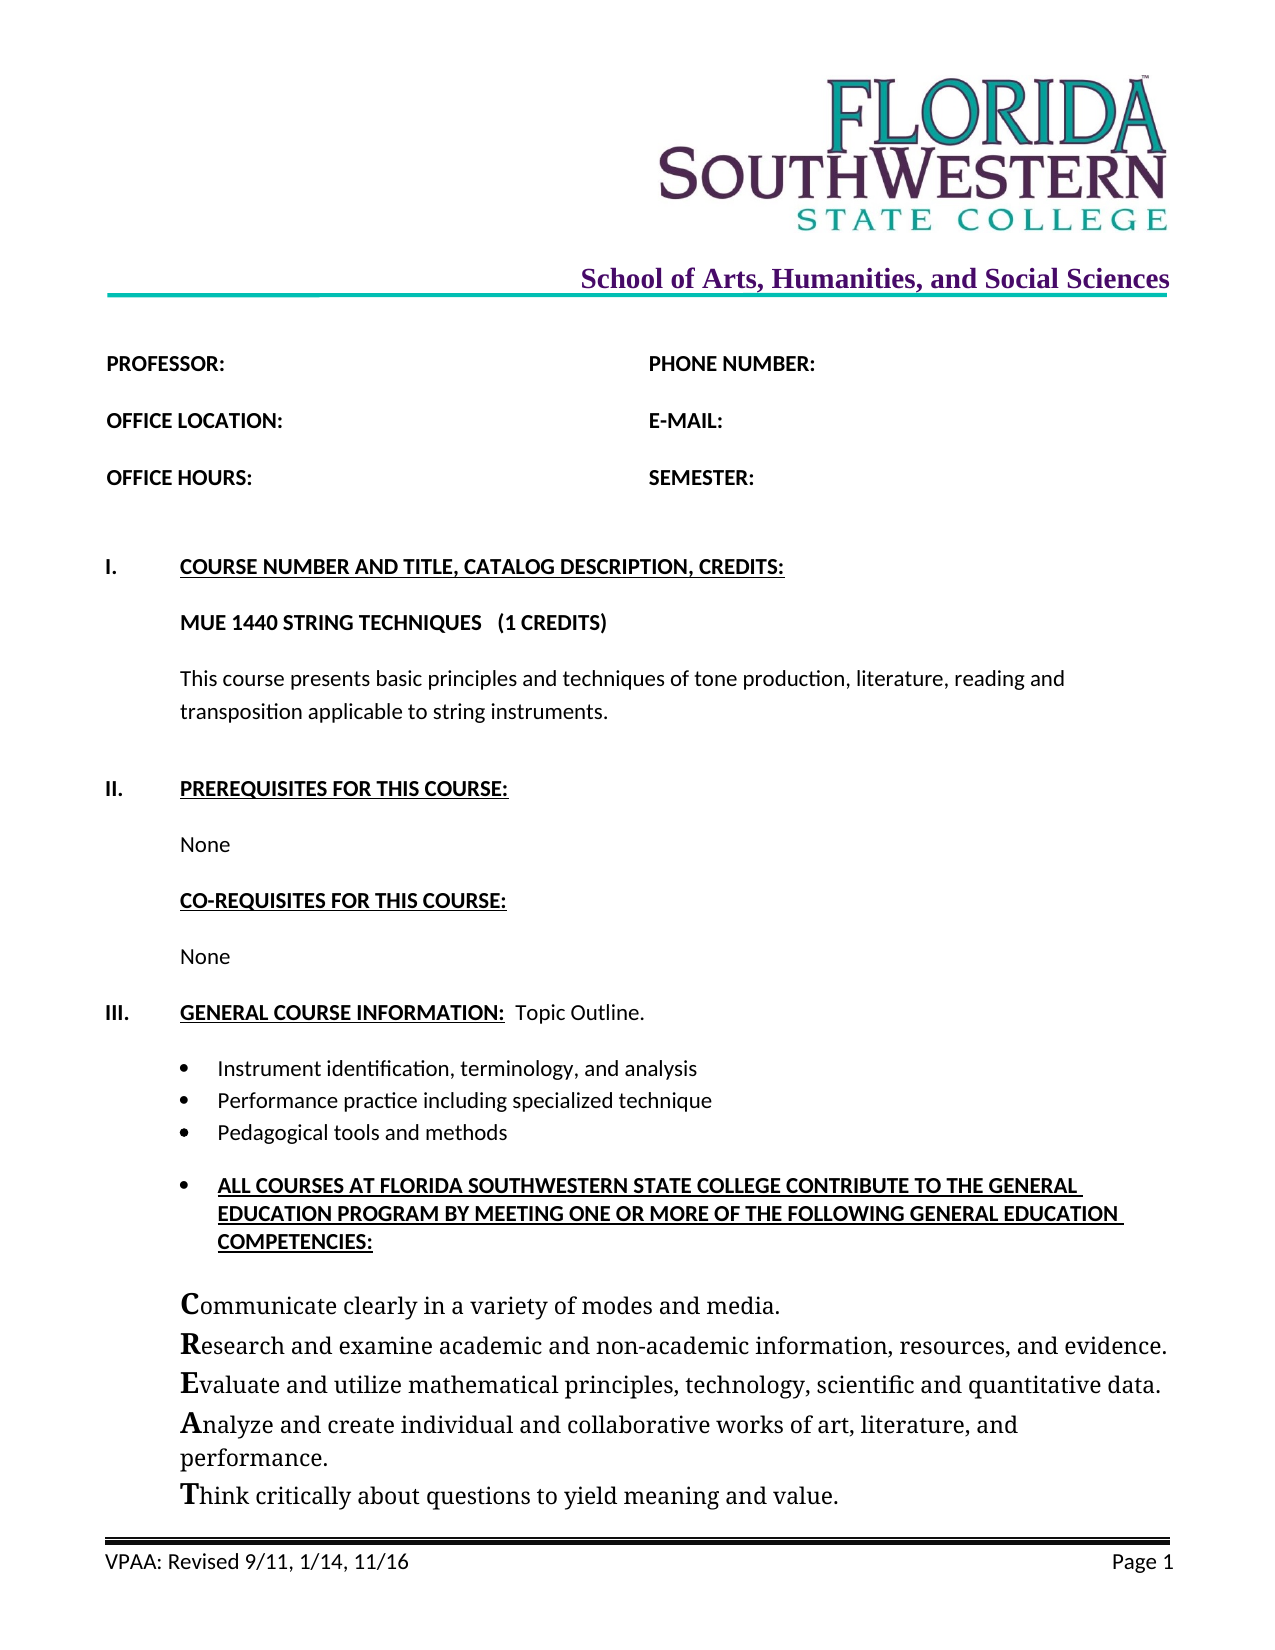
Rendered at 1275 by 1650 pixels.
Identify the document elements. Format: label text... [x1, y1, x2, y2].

text MUE 1440 STRING TECHNIQUES (1 CREDITS) [180, 608, 1170, 637]
table_cell OFFICE HOURS: [95, 439, 637, 496]
text CO-REQUISITES FOR THIS COURSE: [105, 886, 1170, 914]
text Evaluate and utilize mathematical principles, technology, scientific and quantitative data. [180, 1363, 1170, 1402]
picture [657, 75, 1170, 233]
table_cell E-MAIL: [638, 381, 1180, 438]
text Communicate clearly in a variety of modes and media. [180, 1283, 1170, 1323]
text Analyze and create individual and collaborative works of art, literature, and performance. [180, 1402, 1170, 1473]
list COURSE NUMBER AND TITLE, CATALOG DESCRIPTION, CREDITS: [105, 552, 1170, 581]
text Think critically about questions to yield meaning and value. [180, 1473, 1170, 1513]
list PREREQUISITES FOR THIS COURSE: [105, 774, 1170, 802]
list GENERAL COURSE INFORMATION: Topic Outline. [105, 998, 1170, 1026]
list Performance practice including specialized technique [180, 1086, 1170, 1114]
table_header PROFESSOR: [95, 324, 637, 381]
table_cell OFFICE LOCATION: [95, 381, 637, 438]
table_cell SEMESTER: [638, 439, 1180, 496]
text This course presents basic principles and techniques of tone production, literature, reading and transposition applicable to string instruments. [180, 664, 1170, 725]
text Research and examine academic and non-academic information, resources, and evidence. [180, 1323, 1170, 1363]
table_header PHONE NUMBER: [638, 324, 1180, 381]
list All courses at Florida SouthWestern State College contribute to the general education program by meeting one or more of the following general education competencies: [180, 1171, 1170, 1255]
list Instrument identification, terminology, and analysis [180, 1054, 1170, 1082]
text None [180, 830, 1170, 858]
text None [180, 942, 1170, 970]
list Pedagogical tools and methods [180, 1118, 1170, 1146]
